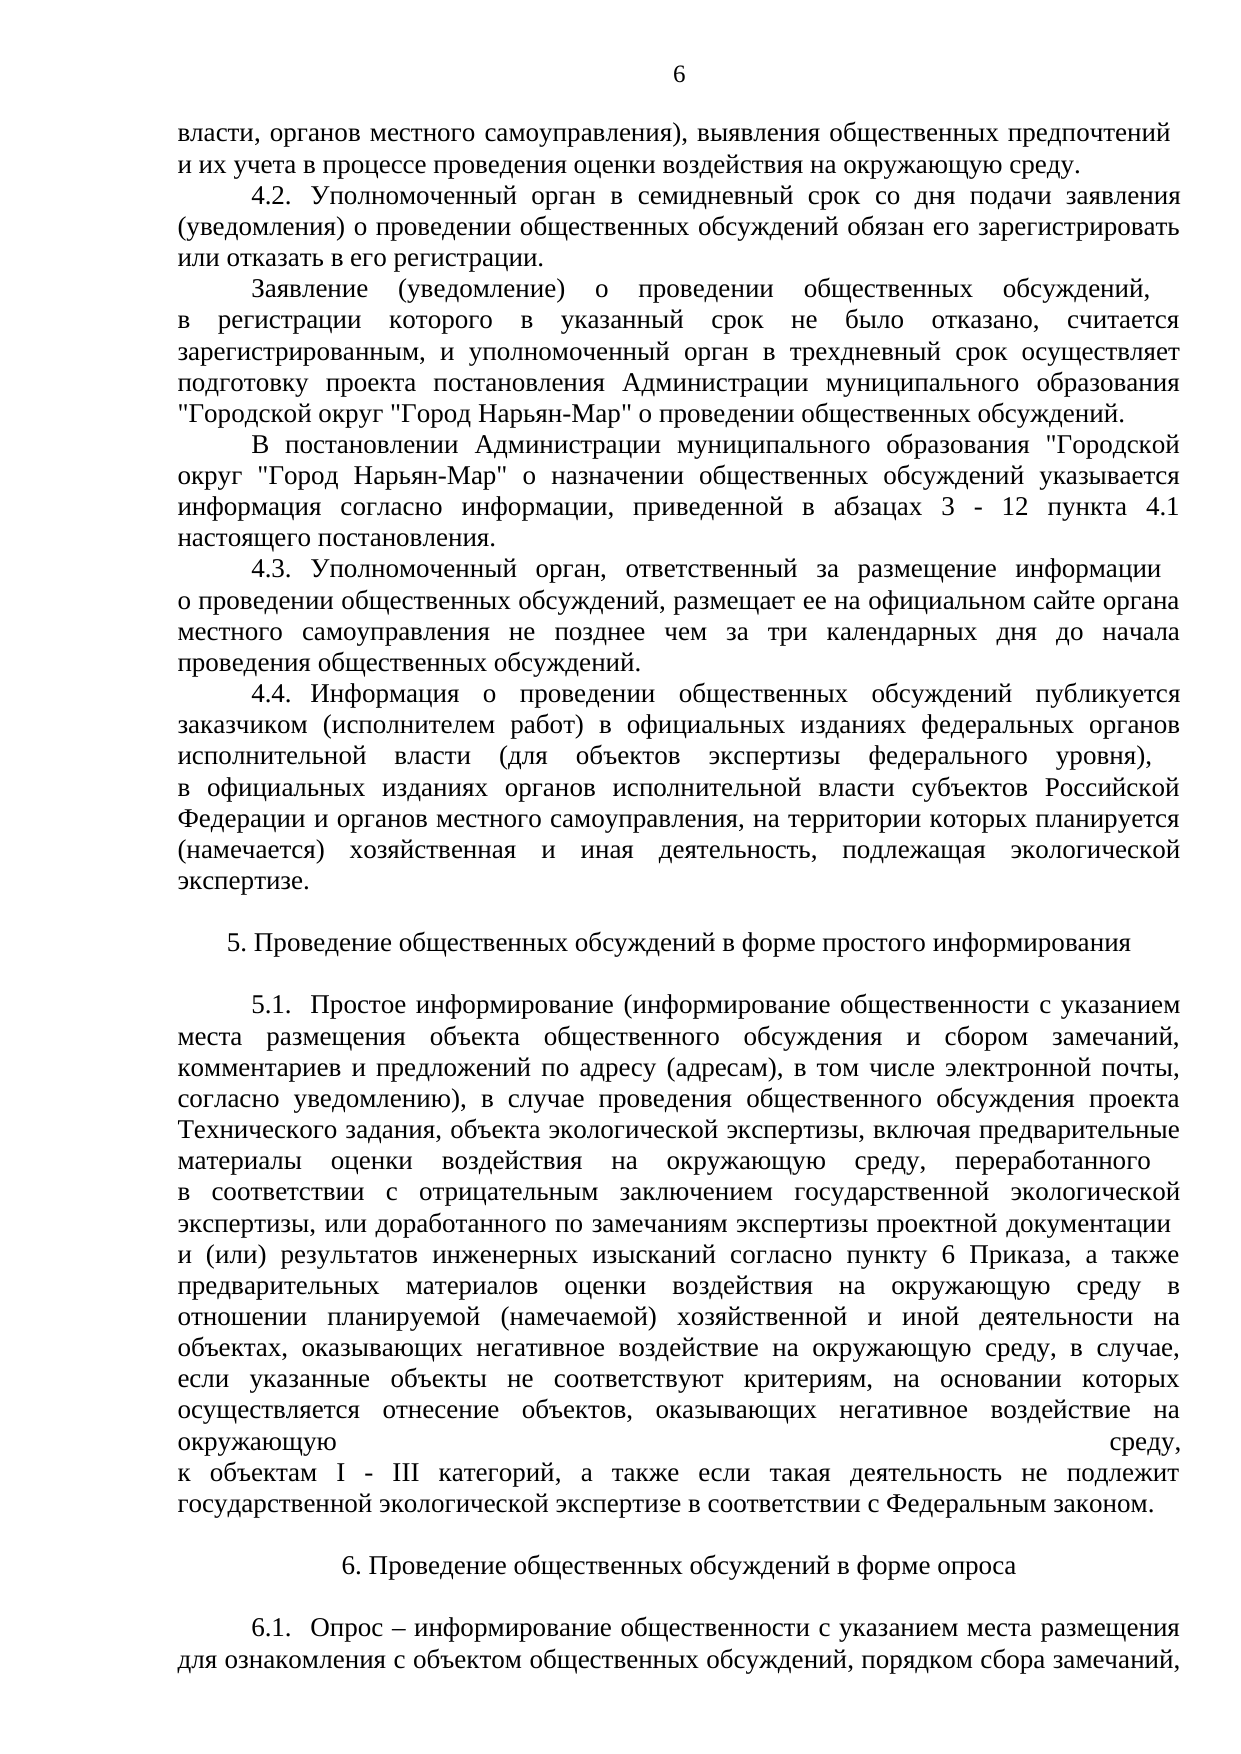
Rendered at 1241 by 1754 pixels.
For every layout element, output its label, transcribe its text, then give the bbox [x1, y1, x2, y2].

text 4.3. Уполномоченный орган, ответственный за размещение информации о проведении общественных обсуждений, размещает ее на официальном сайте органа местного самоуправления не позднее чем за три календарных дня до начала проведения общественных обсуждений. [177, 553, 1181, 677]
text Заявление (уведомление) о проведении общественных обсуждений, в регистрации которого в указанный срок не было отказано, считается зарегистрированным, и уполномоченный орган в трехдневный срок осуществляет подготовку проекта постановления Администрации муниципального образования "Городской округ "Город Нарьян-Мар" о проведении общественных обсуждений. [177, 272, 1181, 428]
text В постановлении Администрации муниципального образования "Городской округ "Город Нарьян-Мар" о назначении общественных обсуждений указывается информация согласно информации, приведенной в абзацах 3 - 12 пункта 4.1 настоящего постановления. [177, 428, 1181, 553]
text 6. Проведение общественных обсуждений в форме опроса [177, 1549, 1181, 1580]
text 4.4. Информация о проведении общественных обсуждений публикуется заказчиком (исполнителем работ) в официальных изданиях федеральных органов исполнительной власти (для объектов экспертизы федерального уровня), в официальных изданиях органов исполнительной власти субъектов Российской Федерации и органов местного самоуправления, на территории которых планируется (намечается) хозяйственная и иная деятельность, подлежащая экологической экспертизе. [177, 677, 1181, 895]
text 5. Проведение общественных обсуждений в форме простого информирования [177, 926, 1181, 957]
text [177, 117, 1181, 179]
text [177, 1612, 1181, 1674]
text 5.1. Простое информирование (информирование общественности с указанием места размещения объекта общественного обсуждения и сбором замечаний, комментариев и предложений по адресу (адресам), в том числе электронной почты, согласно уведомлению), в случае проведения общественного обсуждения проекта Технического задания, объекта экологической экспертизы, включая предварительные материалы оценки воздействия на окружающую среду, переработанного в соответствии с отрицательным заключением государственной экологической экспертизы, или доработанного по замечаниям экспертизы проектной документации и (или) результатов инженерных изысканий согласно пункту 6 Приказа, а также предварительных материалов оценки воздействия на окружающую среду в отношении планируемой (намечаемой) хозяйственной и иной деятельности на объектах, оказывающих негативное воздействие на окружающую среду, в случае, если указанные объекты не соответствуют критериям, на основании которых осуществляется отнесение объектов, оказывающих негативное воздействие на окружающую среду, к объектам I - III категорий, а также если такая деятельность не подлежит государственной экологической экспертизе в соответствии с Федеральным законом. [177, 989, 1181, 1518]
text 4.2. Уполномоченный орган в семидневный срок со дня подачи заявления (уведомления) о проведении общественных обсуждений обязан его зарегистрировать или отказать в его регистрации. [177, 179, 1181, 272]
